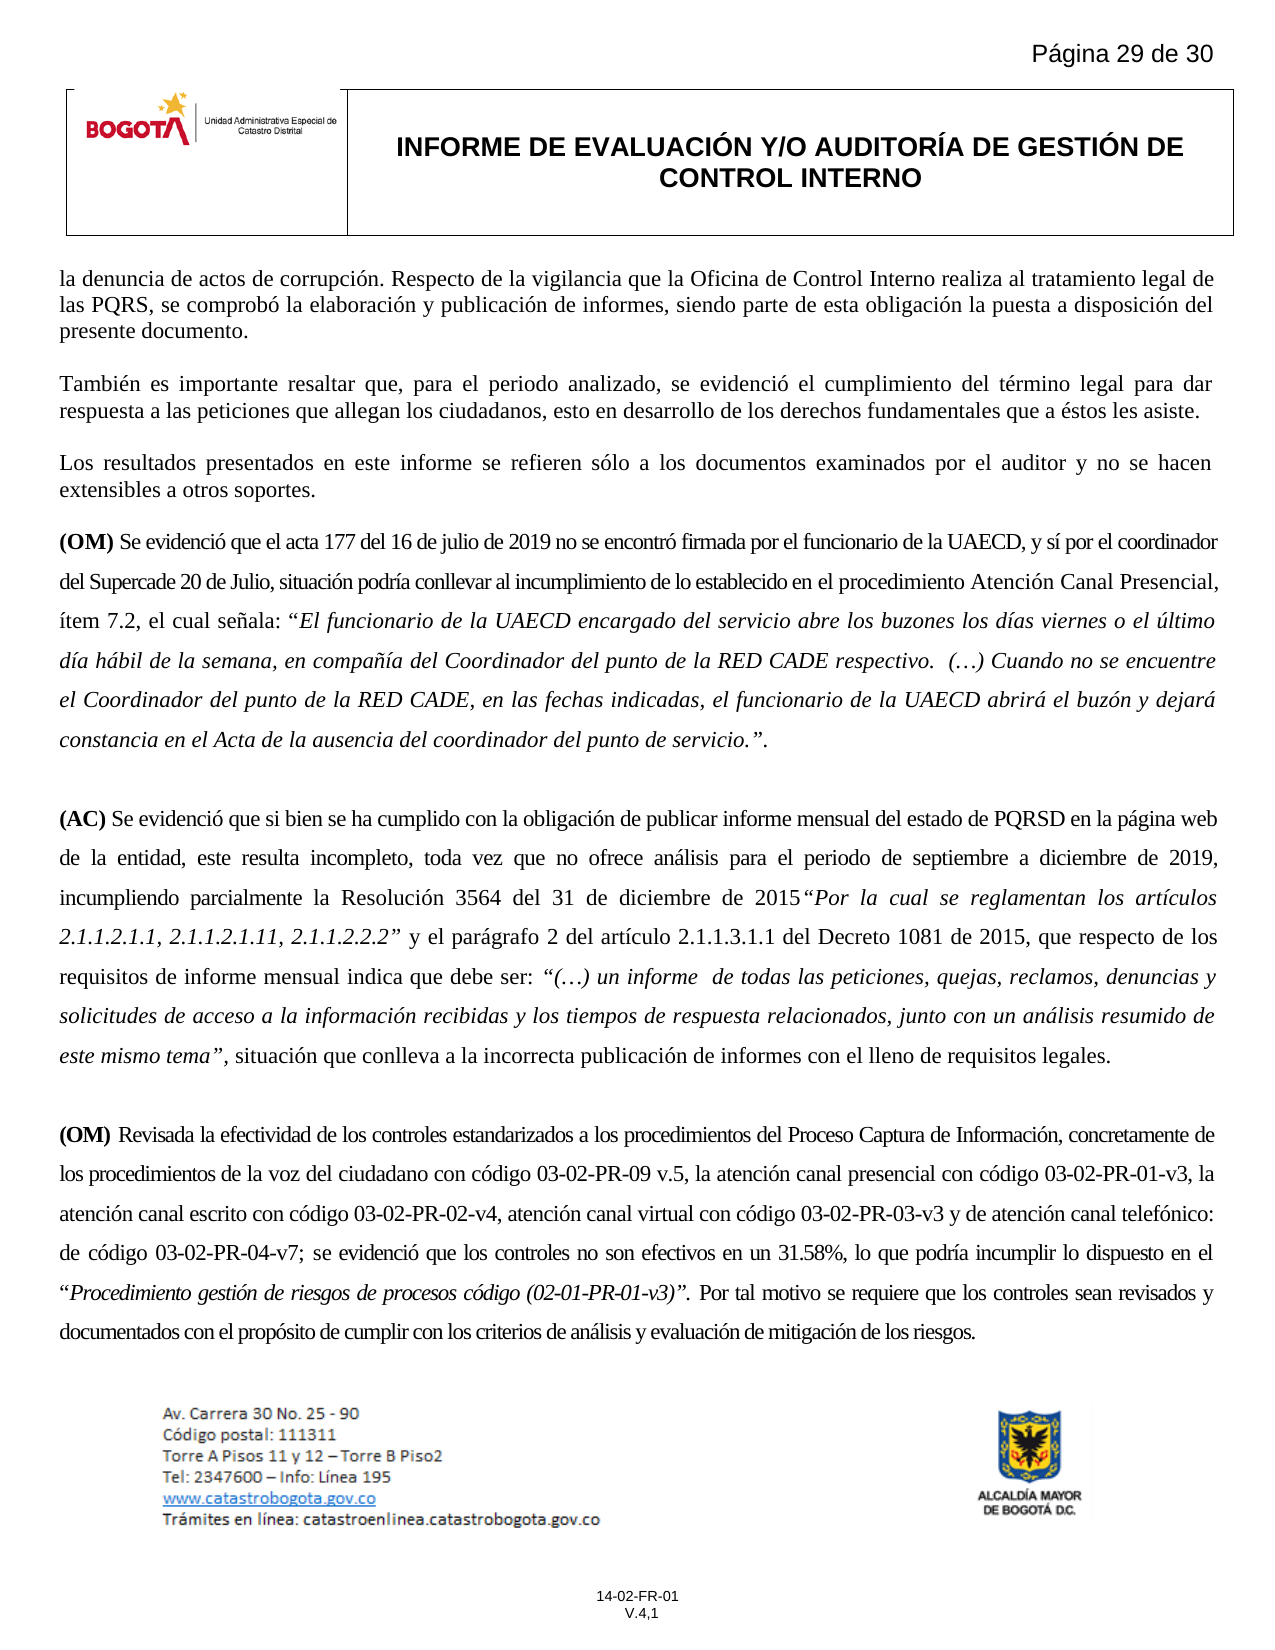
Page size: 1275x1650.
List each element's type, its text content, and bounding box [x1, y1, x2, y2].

text Los resultados presentados en este informe se refieren sólo a los documentos examinados por el auditor y no se hacen extensibles a otros soportes. [59, 449, 1215, 502]
text (OM) Revisada la efectividad de los controles estandarizados a los procedimientos del Proceso Captura de Información, concretamente de los procedimientos de la voz del ciudadano con código 03-02-PR-09 v.5, la atención canal presencial con código 03-02-PR-01-v3, la atención canal escrito con código 03-02-PR-02-v4, atención canal virtual con código 03-02-PR-03-v3 y de atención canal telefónico: de código 03-02-PR-04-v7; se evidenció que los controles no son efectivos en un 31.58%, lo que podría incumplir lo dispuesto en el “Procedimiento gestión de riesgos de procesos código (02-01-PR-01-v3)”. Por tal motivo se requiere que los controles sean revisados y documentados con el propósito de cumplir con los criterios de análisis y evaluación de mitigación de los riesgos. [59, 1121, 1215, 1344]
text (AC) Se evidenció que si bien se ha cumplido con la obligación de publicar informe mensual del estado de PQRSD en la página web de la entidad, este resulta incompleto, toda vez que no ofrece análisis para el periodo de septiembre a diciembre de 2019, incumpliendo parcialmente la Resolución 3564 del 31 de diciembre de 2015“Por la cual se reglamentan los artículos 2.1.1.2.1.1, 2.1.1.2.1.11, 2.1.1.2.2.2” y el parágrafo 2 del artículo 2.1.1.3.1.1 del Decreto 1081 de 2015, que respecto de los requisitos de informe mensual indica que debe ser: “(…) un informe de todas las peticiones, quejas, reclamos, denuncias y solicitudes de acceso a la información recibidas y los tiempos de respuesta relacionados, junto con un análisis resumido de este mismo tema”, situación que conlleva a la incorrecta publicación de informes con el lleno de requisitos legales. [59, 805, 1219, 1068]
text También es importante resaltar que, para el periodo analizado, se evidenció el cumplimiento del término legal para dar respuesta a las peticiones que allegan los ciudadanos, esto en desarrollo de los derechos fundamentales que a éstos les asiste. [59, 370, 1215, 423]
picture [149, 1395, 1126, 1559]
text (OM) Se evidenció que el acta 177 del 16 de julio de 2019 no se encontró firmada por el funcionario de la UAECD, y sí por el coordinador del Supercade 20 de Julio, situación podría conllevar al incumplimiento de lo establecido en el procedimiento Atención Canal Presencial, ítem 7.2, el cual señala: “El funcionario de la UAECD encargado del servicio abre los buzones los días viernes o el último día hábil de la semana, en compañía del Coordinador del punto de la RED CADE respectivo. (…) Cuando no se encuentre el Coordinador del punto de la RED CADE, en las fechas indicadas, el funcionario de la UAECD abrirá el buzón y dejará constancia en el Acta de la ausencia del coordinador del punto de servicio.”. [59, 528, 1219, 752]
picture [74, 89, 340, 146]
